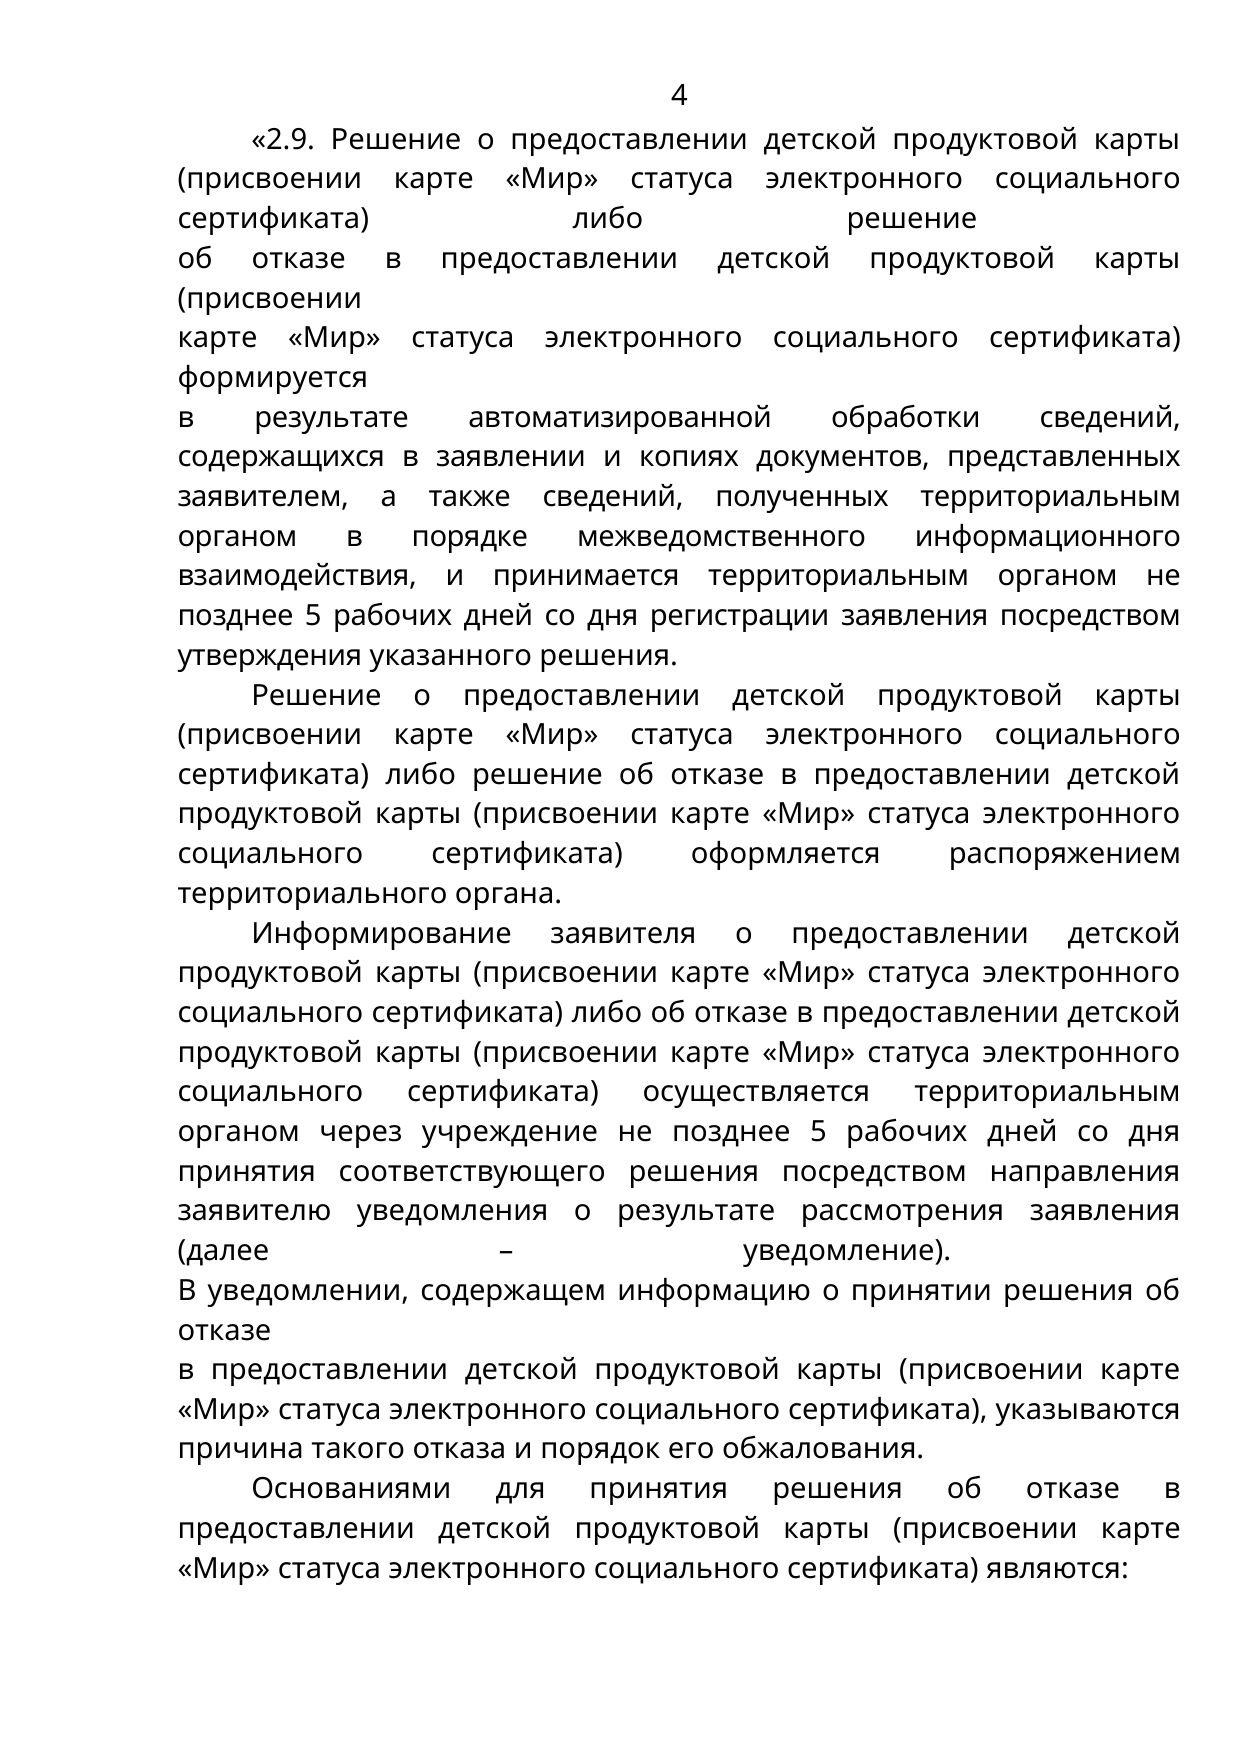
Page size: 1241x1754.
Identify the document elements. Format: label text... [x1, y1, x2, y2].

text Решение о предоставлении детской продуктовой карты (присвоении карте «Мир» статуса электронного социального сертификата) либо решение об отказе в предоставлении детской продуктовой карты (присвоении карте «Мир» статуса электронного социального сертификата) оформляется распоряжением территориального органа. [177, 674, 1181, 912]
text Информирование заявителя о предоставлении детской продуктовой карты (присвоении карте «Мир» статуса электронного социального сертификата) либо об отказе в предоставлении детской продуктовой карты (присвоении карте «Мир» статуса электронного социального сертификата) осуществляется территориальным органом через учреждение не позднее 5 рабочих дней со дня принятия соответствующего решения посредством направления заявителю уведомления о результате рассмотрения заявления (далее – уведомление). В уведомлении, содержащем информацию о принятии решения об отказе в предоставлении детской продуктовой карты (присвоении карте «Мир» статуса электронного социального сертификата), указываются причина такого отказа и порядок его обжалования. [177, 912, 1181, 1467]
text Основаниями для принятия решения об отказе в предоставлении детской продуктовой карты (присвоении карте «Мир» статуса электронного социального сертификата) являются: [177, 1467, 1181, 1587]
text «2.9. Решение о предоставлении детской продуктовой карты (присвоении карте «Мир» статуса электронного социального сертификата) либо решение об отказе в предоставлении детской продуктовой карты (присвоении карте «Мир» статуса электронного социального сертификата) формируется в результате автоматизированной обработки сведений, содержащихся в заявлении и копиях документов, представленных заявителем, а также сведений, полученных территориальным органом в порядке межведомственного информационного взаимодействия, и принимается территориальным органом не позднее 5 рабочих дней со дня регистрации заявления посредством утверждения указанного решения. [177, 118, 1181, 674]
